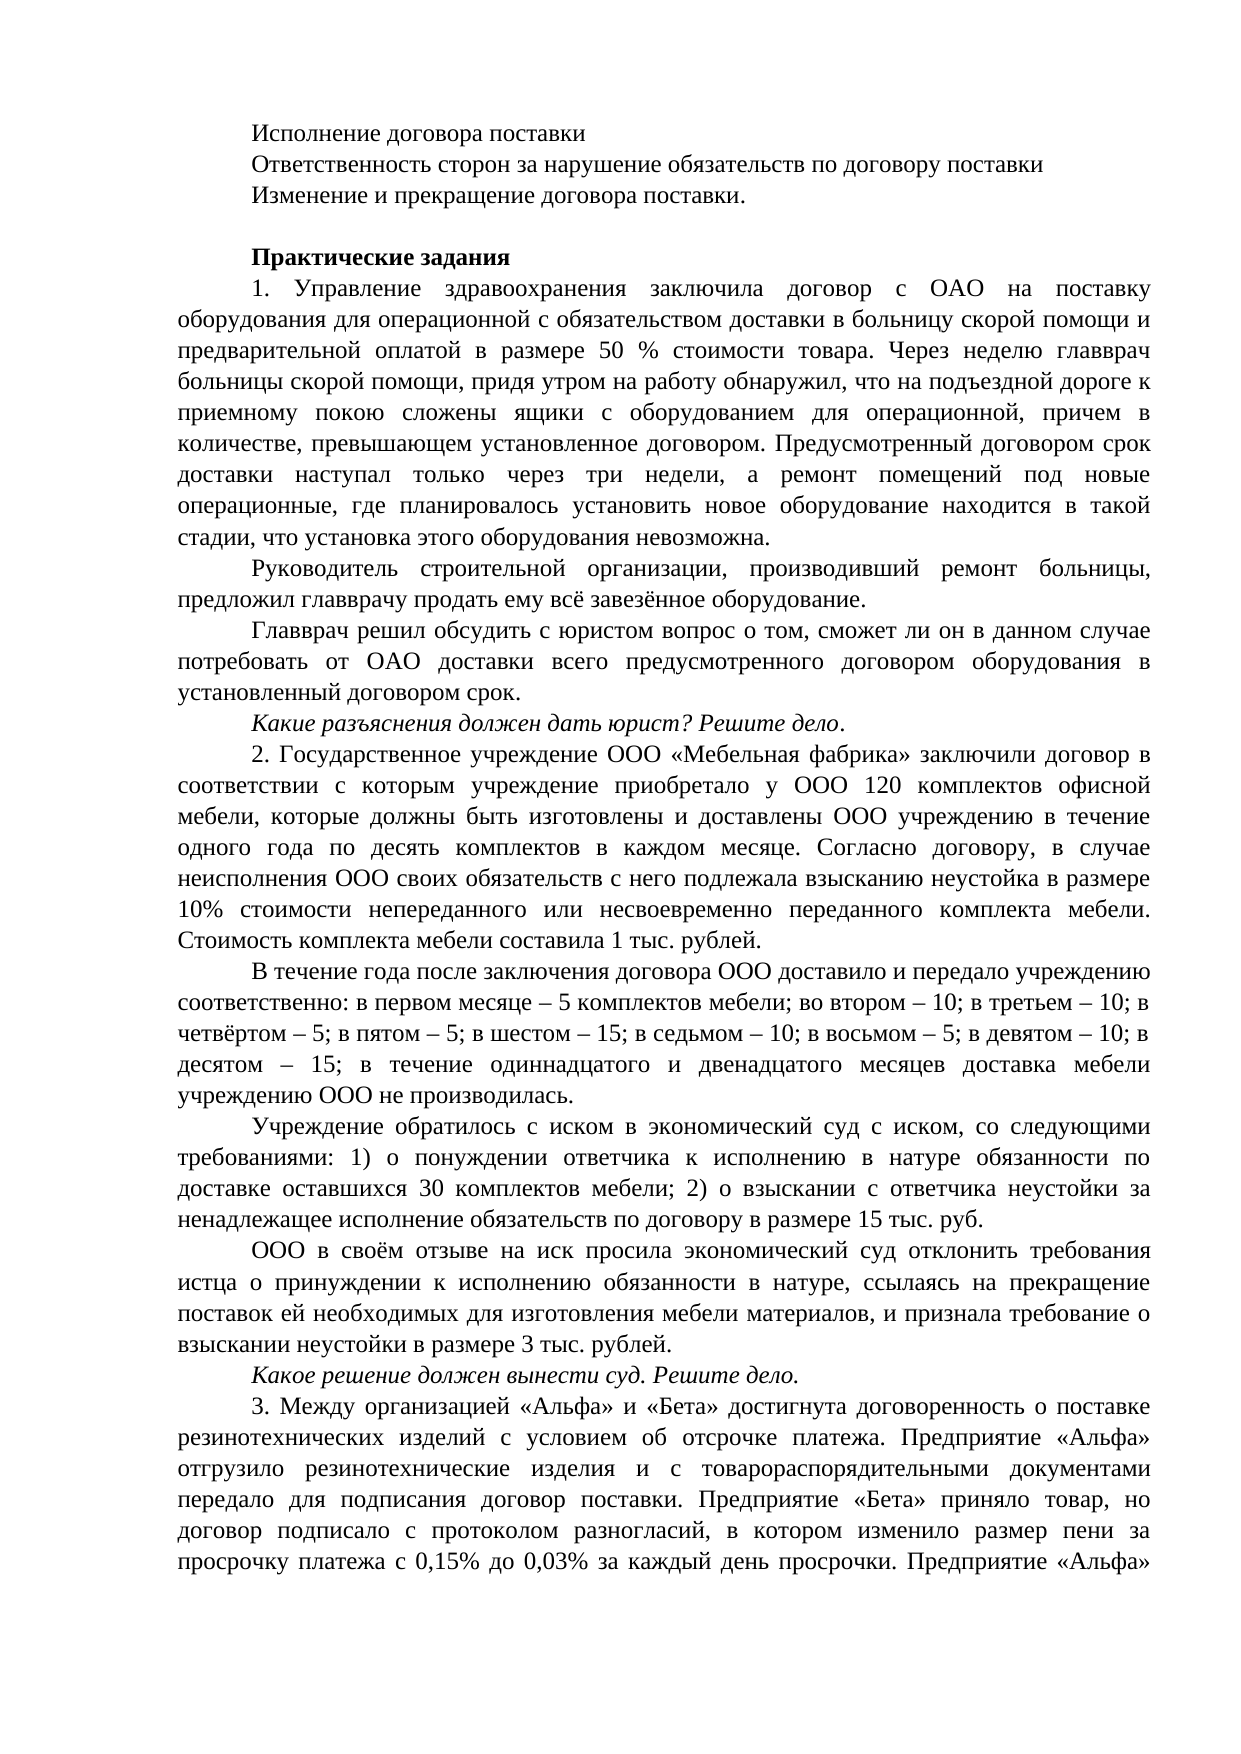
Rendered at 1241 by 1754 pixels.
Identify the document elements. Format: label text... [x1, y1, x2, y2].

text В течение года после заключения договора ООО доставило и передало учреждению соответственно: в первом месяце – 5 комплектов мебели; во втором – 10; в третьем – 10; в четвёртом – 5; в пятом – 5; в шестом – 15; в седьмом – 10; в восьмом – 5; в девятом – 10; в десятом – 15; в течение одиннадцатого и двенадцатого месяцев доставка мебели учреждению ООО не производилась. [177, 956, 1152, 1109]
text Практические задания [177, 242, 1152, 271]
text 2. Государственное учреждение ООО «Мебельная фабрика» заключили договор в соответствии с которым учреждение приобретало у ООО 120 комплектов офисной мебели, которые должны быть изготовлены и доставлены ООО учреждению в течение одного года по десять комплектов в каждом месяце. Согласно договору, в случае неисполнения ООО своих обязательств с него подлежала взысканию неустойка в размере 10% стоимости непереданного или несвоевременно переданного комплекта мебели. Стоимость комплекта мебели составила 1 тыс. рублей. [177, 739, 1152, 954]
text Какие разъяснения должен дать юрист? Решите дело. [177, 708, 1152, 737]
text Изменение и прекращение договора поставки. [177, 180, 1152, 209]
text Исполнение договора поставки [177, 118, 1152, 147]
text Ответственность сторон за нарушение обязательств по договору поставки [177, 149, 1152, 178]
text 1. Управление здравоохранения заключила договор с ОАО на поставку оборудования для операционной с обязательством доставки в больницу скорой помощи и предварительной оплатой в размере 50 % стоимости товара. Через неделю главврач больницы скорой помощи, придя утром на работу обнаружил, что на подъездной дороге к приемному покою сложены ящики с оборудованием для операционной, причем в количестве, превышающем установленное договором. Предусмотренный договором срок доставки наступал только через три недели, а ремонт помещений под новые операционные, где планировалось установить новое оборудование находится в такой стадии, что установка этого оборудования невозможна. [177, 273, 1152, 550]
text Главврач решил обсудить с юристом вопрос о том, сможет ли он в данном случае потребовать от ОАО доставки всего предусмотренного договором оборудования в установленный договором срок. [177, 615, 1152, 706]
text ООО в своём отзыве на иск просила экономический суд отклонить требования истца о принуждении к исполнению обязанности в натуре, ссылаясь на прекращение поставок ей необходимых для изготовления мебели материалов, и признала требование о взыскании неустойки в размере 3 тыс. рублей. [177, 1236, 1152, 1357]
text Руководитель строительной организации, производивший ремонт больницы, предложил главврачу продать ему всё завезённое оборудование. [177, 553, 1152, 612]
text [177, 1391, 1152, 1575]
text Какое решение должен вынести суд. Решите дело. [177, 1360, 1152, 1388]
text Учреждение обратилось с иском в экономический суд с иском, со следующими требованиями: 1) о понуждении ответчика к исполнению в натуре обязанности по доставке оставшихся 30 комплектов мебели; 2) о взыскании с ответчика неустойки за ненадлежащее исполнение обязательств по договору в размере 15 тыс. руб. [177, 1111, 1152, 1233]
